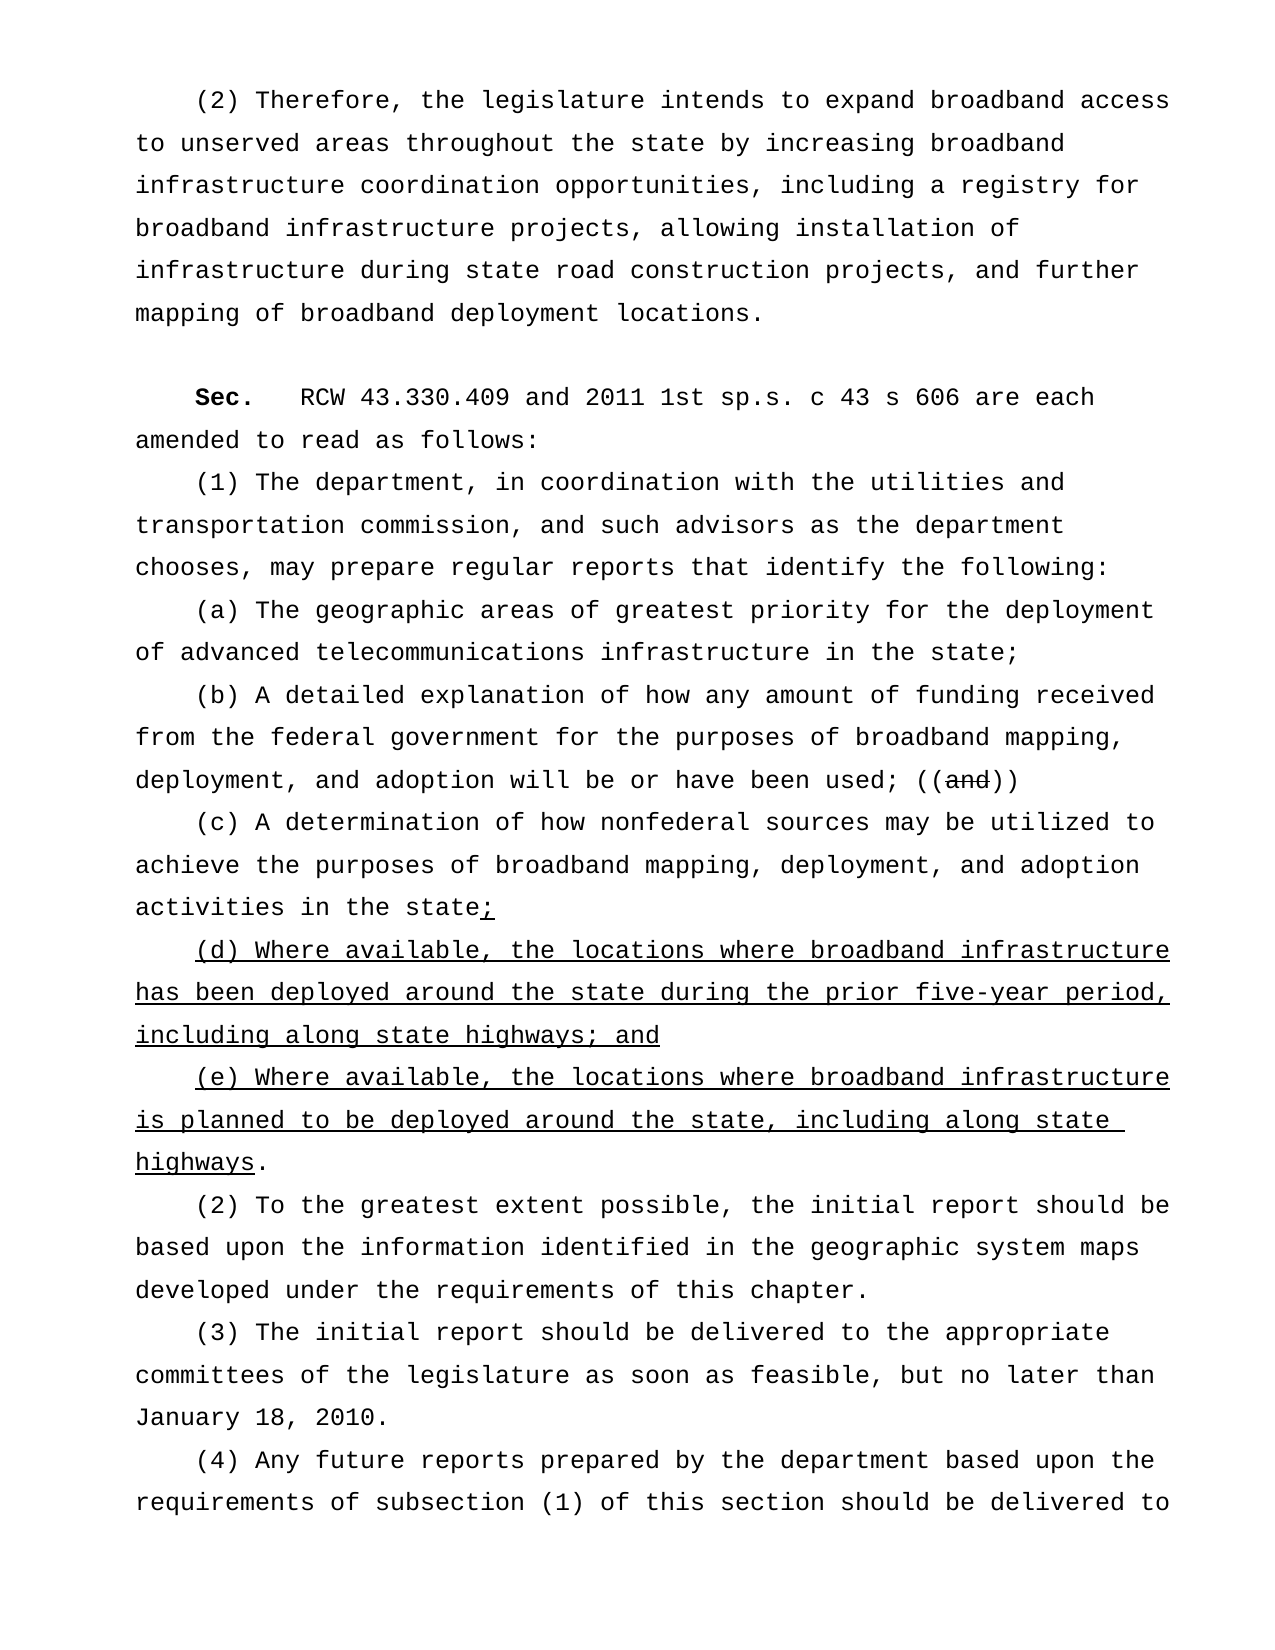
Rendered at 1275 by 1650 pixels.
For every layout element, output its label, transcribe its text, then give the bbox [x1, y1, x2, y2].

text (d) Where available, the locations where broadband infrastructure has been deployed around the state during the prior five-year period, including along state highways; and [135, 1005, 1170, 1052]
text (a) The geographic areas of greatest priority for the deployment of advanced telecommunications infrastructure in the state; [135, 584, 1170, 669]
text (c) A determination of how nonfederal sources may be utilized to achieve the purposes of broadband mapping, deployment, and adoption activities in the state; [135, 797, 1170, 924]
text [135, 1434, 1170, 1519]
text (1) The department, in coordination with the utilities and transportation commission, and such advisors as the department chooses, may prepare regular reports that identify the following: [135, 457, 1170, 584]
text (2) To the greatest extent possible, the initial report should be based upon the information identified in the geographic system maps developed under the requirements of this chapter. [135, 1179, 1170, 1307]
text (3) The initial report should be delivered to the appropriate committees of the legislature as soon as feasible, but no later than January 18, 2010. [135, 1307, 1170, 1434]
text (e) Where available, the locations where broadband infrastructure is planned to be deployed around the state, including along state highways. [135, 1052, 1170, 1179]
text (d) Where available, the locations where broadband infrastructure has been deployed around the state during the prior five-year period, including along state highways; and [135, 924, 1170, 1003]
text Sec. RCW 43.330.409 and 2011 1st sp.s. c 43 s 606 are each amended to read as follows: [135, 372, 1170, 457]
text (b) A detailed explanation of how any amount of funding received from the federal government for the purposes of broadband mapping, deployment, and adoption will be or have been used; ((and)) [135, 669, 1170, 797]
text (2) Therefore, the legislature intends to expand broadband access to unserved areas throughout the state by increasing broadband infrastructure coordination opportunities, including a registry for broadband infrastructure projects, allowing installation of infrastructure during state road construction projects, and further mapping of broadband deployment locations. [135, 75, 1170, 330]
